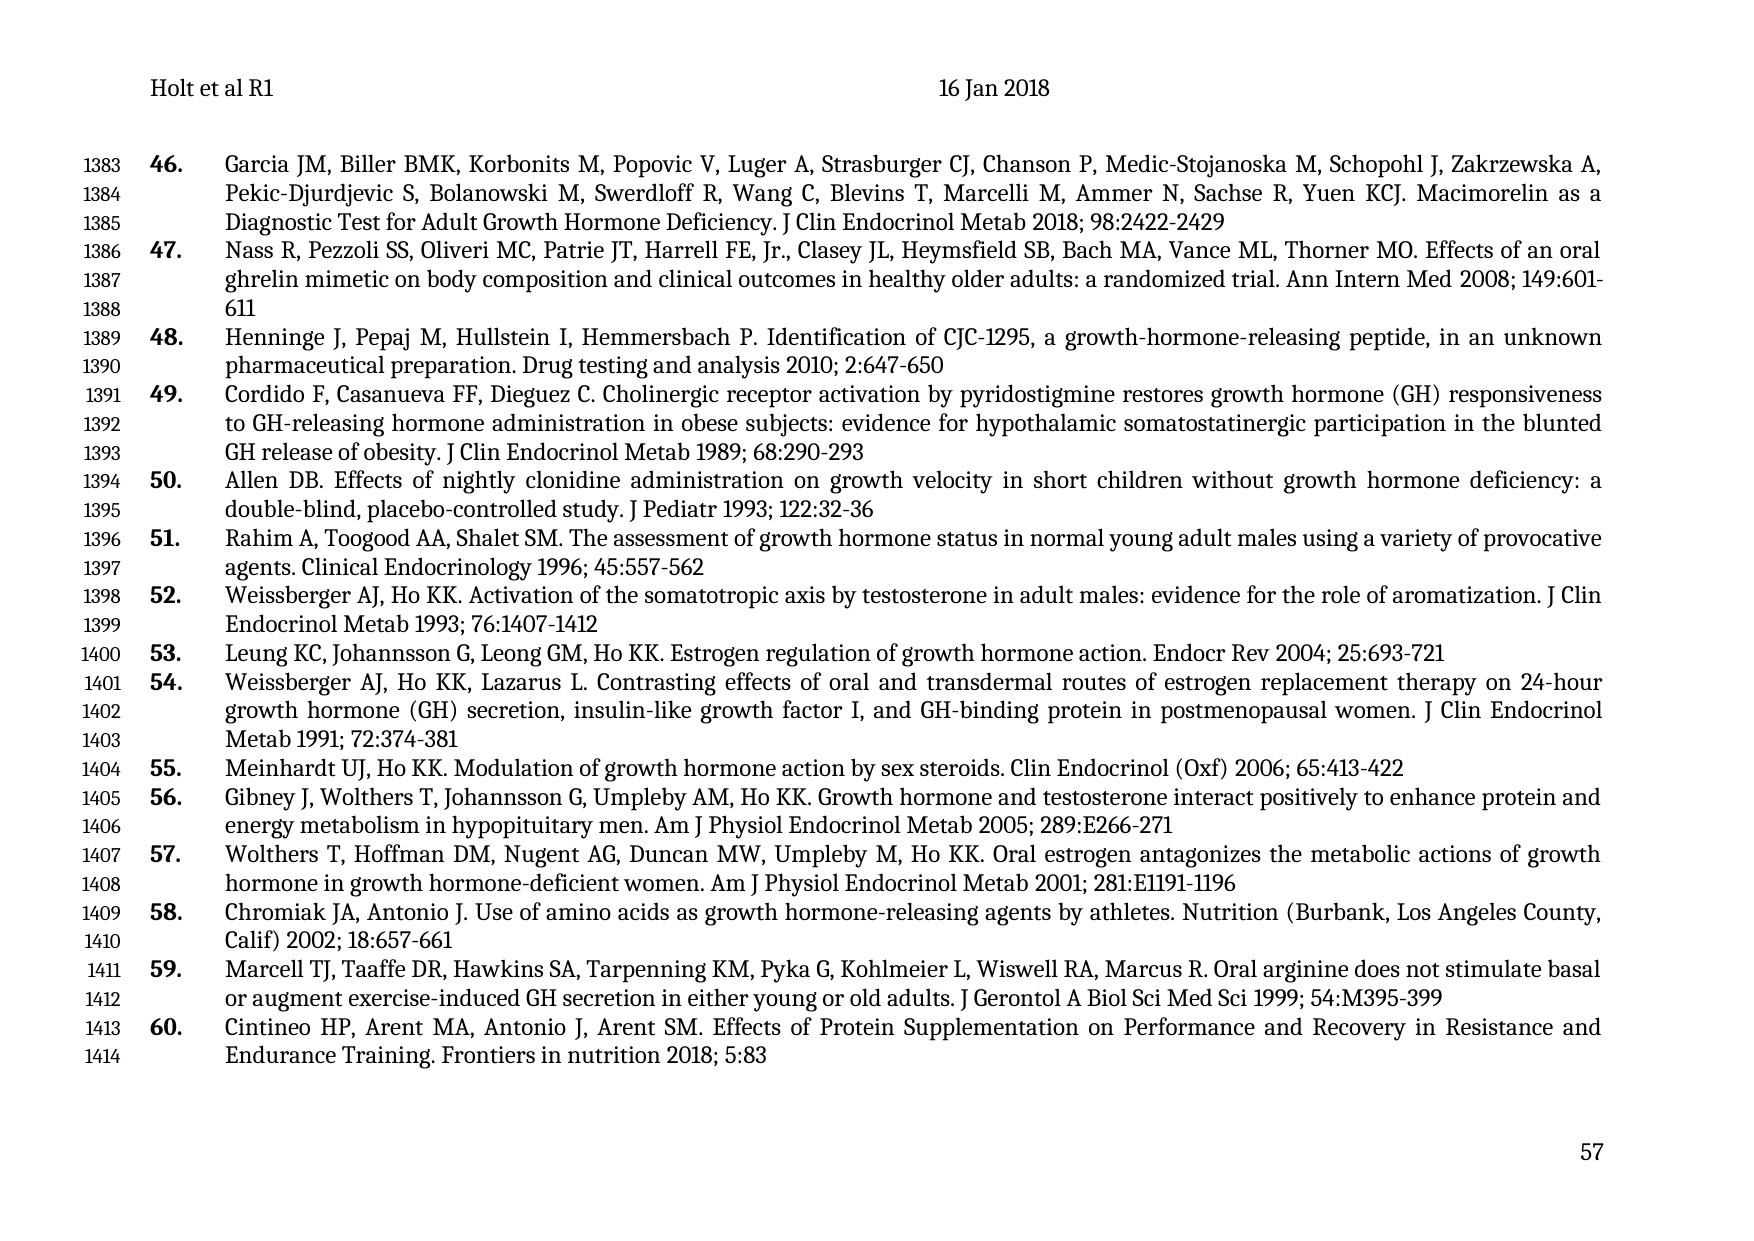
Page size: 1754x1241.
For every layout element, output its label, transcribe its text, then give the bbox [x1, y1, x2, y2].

text 51. Rahim A, Toogood AA, Shalet SM. The assessment of growth hormone status in normal young adult males using a variety of provocative agents. Clinical Endocrinology 1996; 45:557-562 [150, 524, 1604, 581]
text 47. Nass R, Pezzoli SS, Oliveri MC, Patrie JT, Harrell FE, Jr., Clasey JL, Heymsfield SB, Bach MA, Vance ML, Thorner MO. Effects of an oral ghrelin mimetic on body composition and clinical outcomes in healthy older adults: a randomized trial. Ann Intern Med 2008; 149:601-611 [150, 236, 1604, 322]
text 55. Meinhardt UJ, Ho KK. Modulation of growth hormone action by sex steroids. Clin Endocrinol (Oxf) 2006; 65:413-422 [150, 754, 1604, 782]
text 52. Weissberger AJ, Ho KK. Activation of the somatotropic axis by testosterone in adult males: evidence for the role of aromatization. J Clin Endocrinol Metab 1993; 76:1407-1412 [150, 581, 1604, 639]
text 50. Allen DB. Effects of nightly clonidine administration on growth velocity in short children without growth hormone deficiency: a double-blind, placebo-controlled study. J Pediatr 1993; 122:32-36 [150, 466, 1604, 524]
text 53. Leung KC, Johannsson G, Leong GM, Ho KK. Estrogen regulation of growth hormone action. Endocr Rev 2004; 25:693-721 [150, 639, 1604, 667]
text 46. Garcia JM, Biller BMK, Korbonits M, Popovic V, Luger A, Strasburger CJ, Chanson P, Medic-Stojanoska M, Schopohl J, Zakrzewska A, Pekic-Djurdjevic S, Bolanowski M, Swerdloff R, Wang C, Blevins T, Marcelli M, Ammer N, Sachse R, Yuen KCJ. Macimorelin as a Diagnostic Test for Adult Growth Hormone Deficiency. J Clin Endocrinol Metab 2018; 98:2422-2429 [150, 150, 1604, 236]
text 57. Wolthers T, Hoffman DM, Nugent AG, Duncan MW, Umpleby M, Ho KK. Oral estrogen antagonizes the metabolic actions of growth hormone in growth hormone-deficient women. Am J Physiol Endocrinol Metab 2001; 281:E1191-1196 [150, 840, 1604, 897]
text 56. Gibney J, Wolthers T, Johannsson G, Umpleby AM, Ho KK. Growth hormone and testosterone interact positively to enhance protein and energy metabolism in hypopituitary men. Am J Physiol Endocrinol Metab 2005; 289:E266-271 [150, 782, 1604, 840]
text 58. Chromiak JA, Antonio J. Use of amino acids as growth hormone-releasing agents by athletes. Nutrition (Burbank, Los Angeles County, Calif) 2002; 18:657-661 [150, 897, 1604, 955]
text 54. Weissberger AJ, Ho KK, Lazarus L. Contrasting effects of oral and transdermal routes of estrogen replacement therapy on 24-hour growth hormone (GH) secretion, insulin-like growth factor I, and GH-binding protein in postmenopausal women. J Clin Endocrinol Metab 1991; 72:374-381 [150, 667, 1604, 754]
text 48. Henninge J, Pepaj M, Hullstein I, Hemmersbach P. Identification of CJC-1295, a growth-hormone-releasing peptide, in an unknown pharmaceutical preparation. Drug testing and analysis 2010; 2:647-650 [150, 322, 1604, 380]
text 49. Cordido F, Casanueva FF, Dieguez C. Cholinergic receptor activation by pyridostigmine restores growth hormone (GH) responsiveness to GH-releasing hormone administration in obese subjects: evidence for hypothalamic somatostatinergic participation in the blunted GH release of obesity. J Clin Endocrinol Metab 1989; 68:290-293 [150, 380, 1604, 466]
text 59. Marcell TJ, Taaffe DR, Hawkins SA, Tarpenning KM, Pyka G, Kohlmeier L, Wiswell RA, Marcus R. Oral arginine does not stimulate basal or augment exercise-induced GH secretion in either young or old adults. J Gerontol A Biol Sci Med Sci 1999; 54:M395-399 [150, 955, 1604, 1012]
text 60. Cintineo HP, Arent MA, Antonio J, Arent SM. Effects of Protein Supplementation on Performance and Recovery in Resistance and Endurance Training. Frontiers in nutrition 2018; 5:83 [150, 1012, 1604, 1070]
